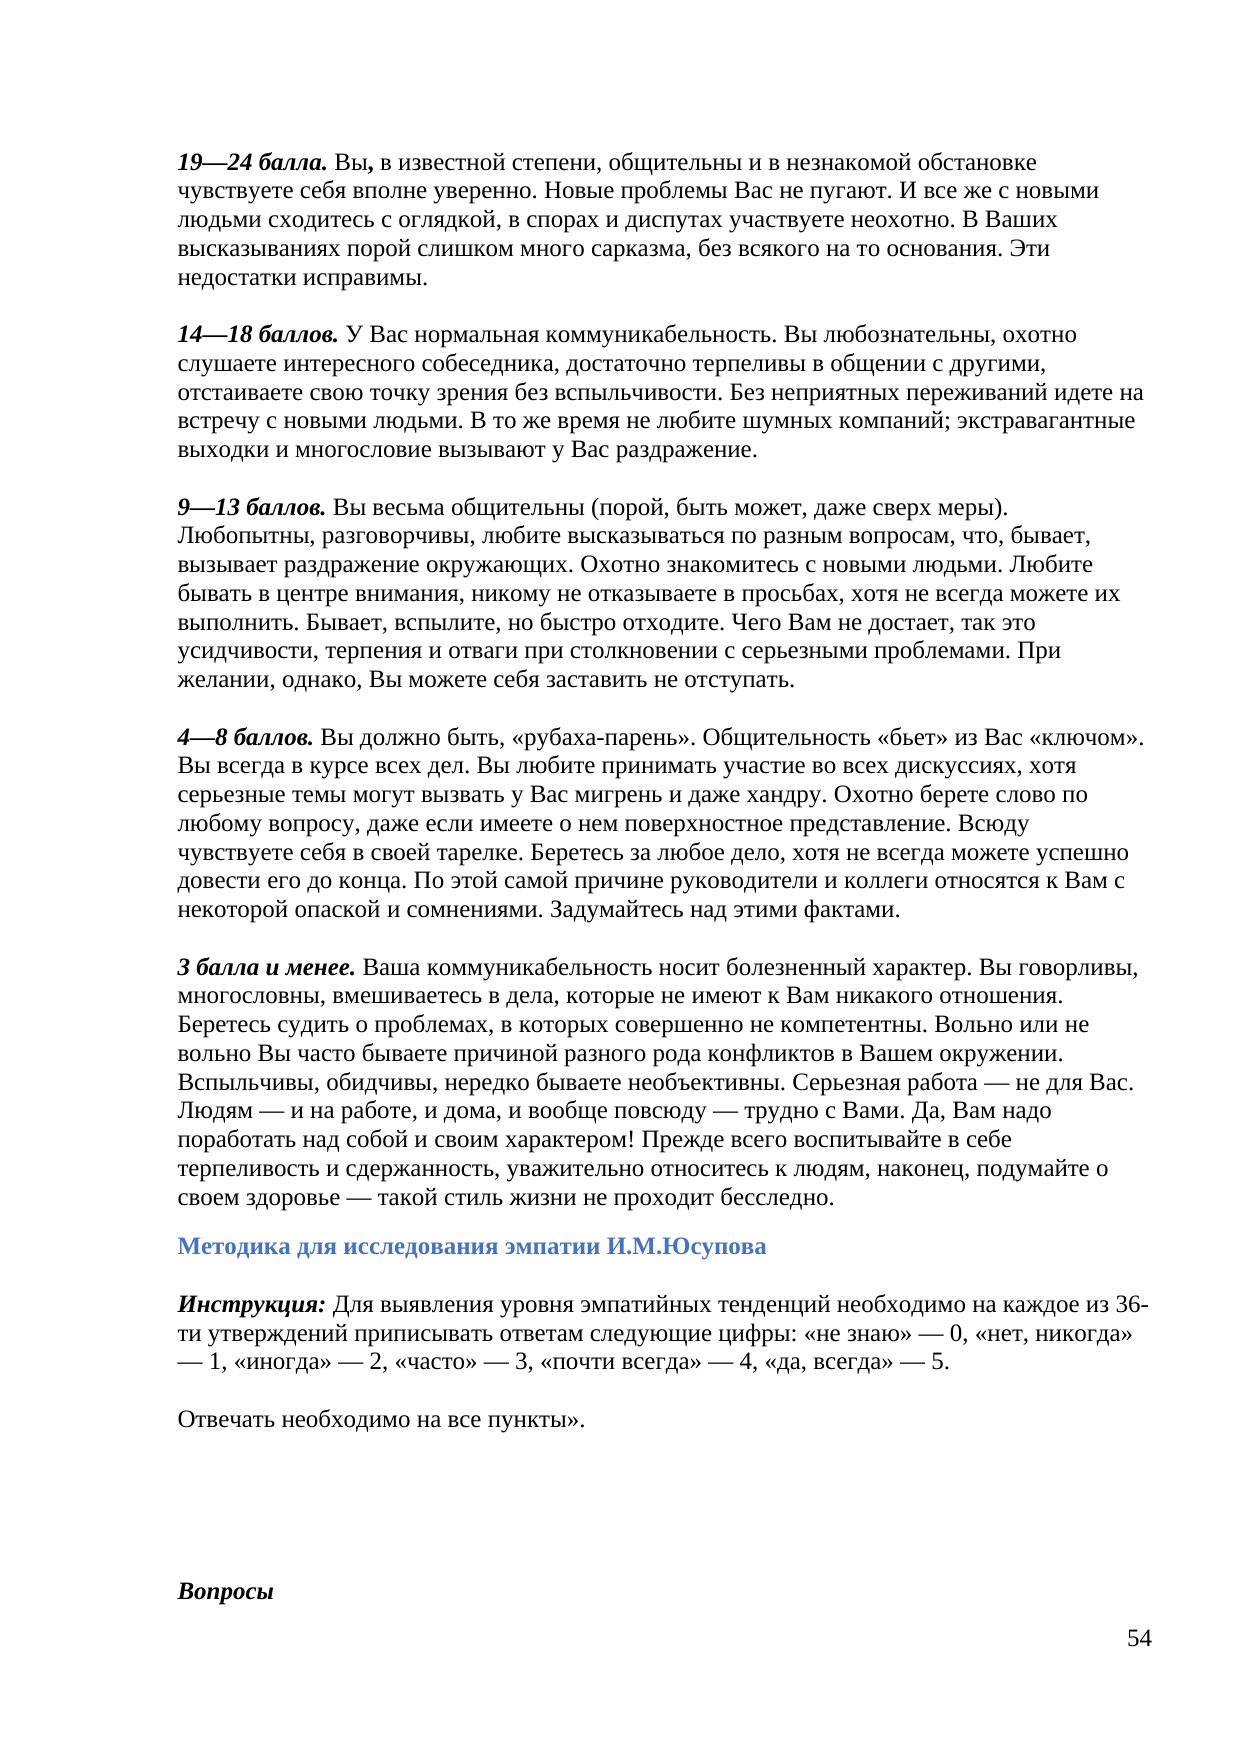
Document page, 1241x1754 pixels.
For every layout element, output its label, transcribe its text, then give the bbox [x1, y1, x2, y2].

subtitle Методика для исследования эмпатии И.М.Юсупова [177, 1231, 1152, 1260]
text Инструкция: Для выявления уровня эмпатийных тенденций необходимо на каждое из 36-ти утверждений приписывать ответам следующие цифры: «не знаю» — 0, «нет, никогда» — 1, «иногда» — 2, «часто» — 3, «почти всегда» — 4, «да, всегда» — 5. Отвечать необходимо на все пункты». [177, 1260, 1152, 1490]
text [177, 118, 1152, 1211]
text Вопросы [177, 1576, 1152, 1605]
